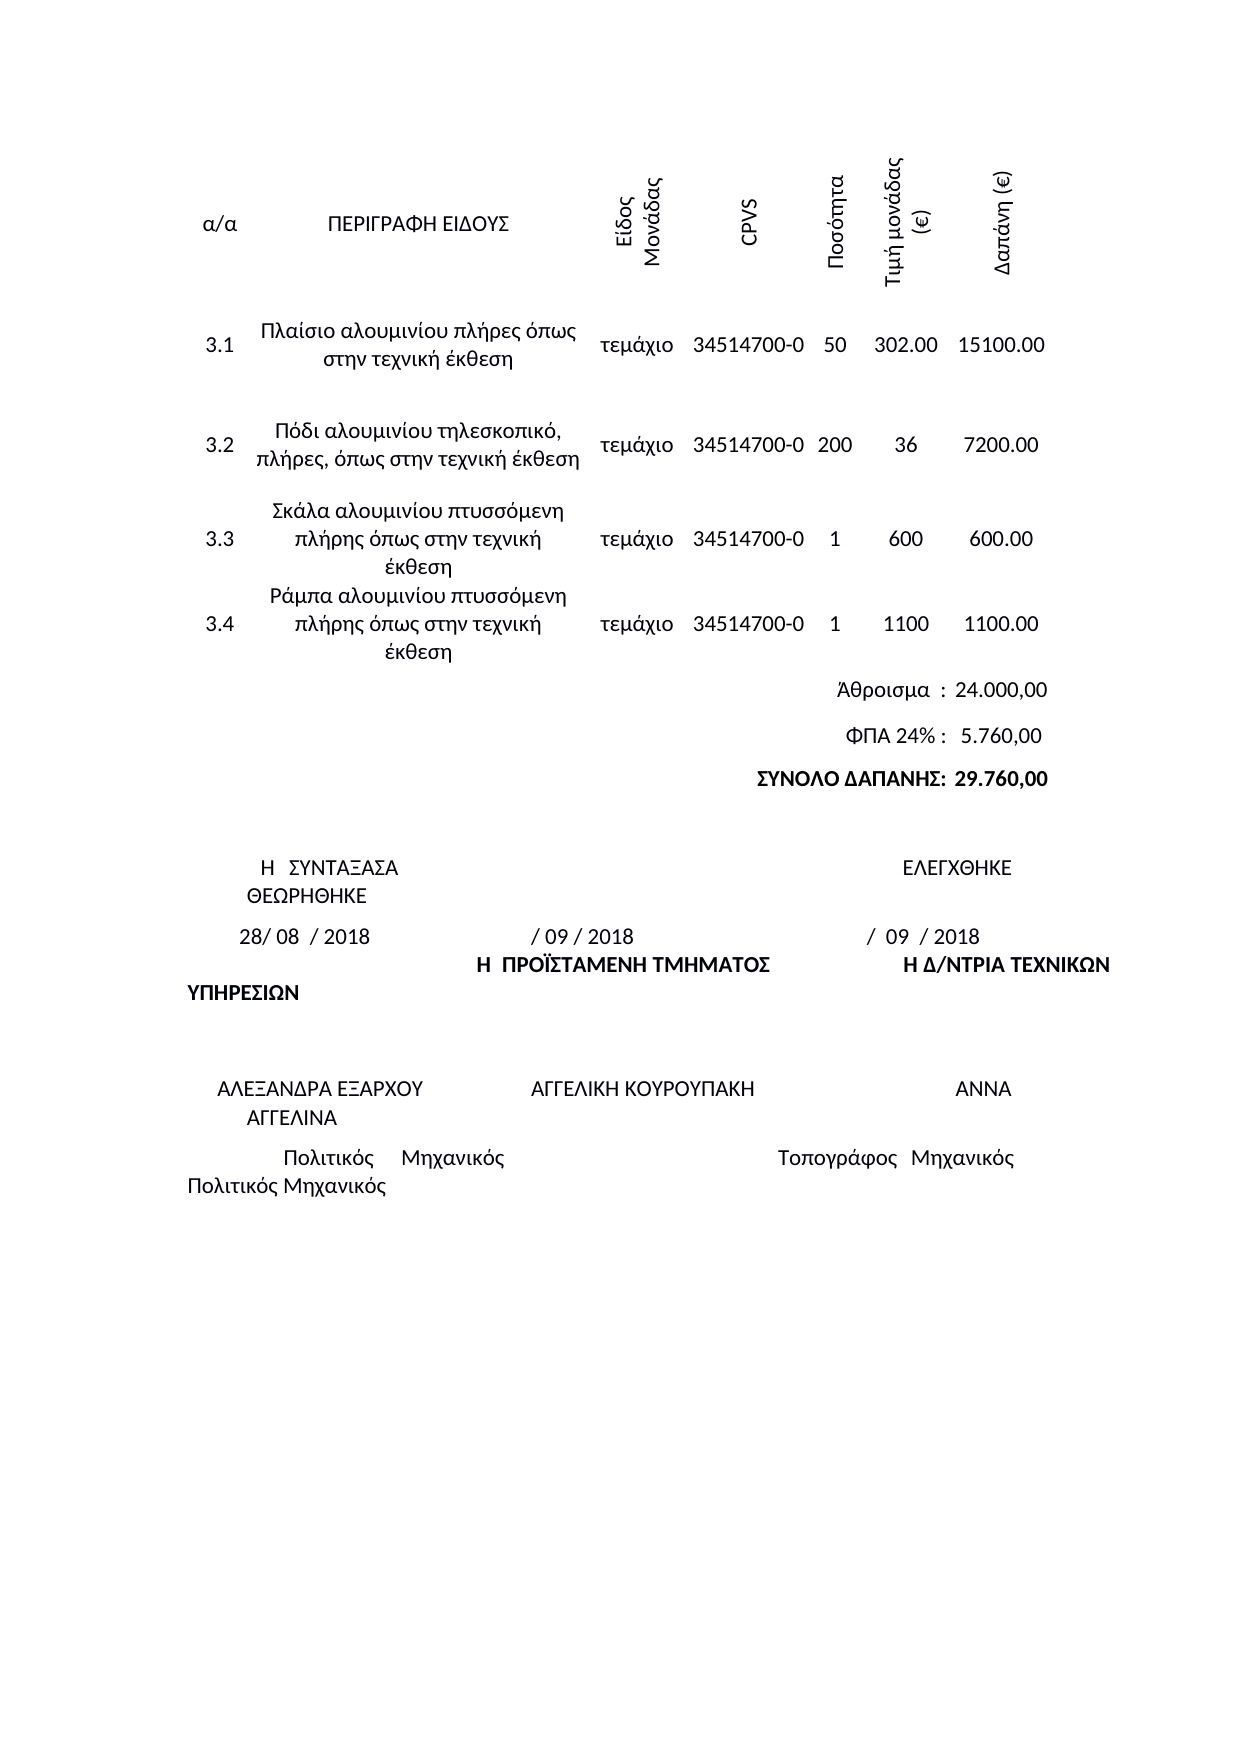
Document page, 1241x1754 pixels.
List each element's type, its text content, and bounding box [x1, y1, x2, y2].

table_cell Ποσότητα [808, 150, 862, 295]
table_cell 50 [808, 295, 862, 393]
table_cell Τιμή μονάδας (€) [862, 150, 949, 295]
table_cell 1100.00 [950, 581, 1053, 665]
table_cell 1 [808, 581, 862, 665]
table_cell 302.00 [862, 295, 949, 393]
text 28/ 08 / 2018 / 09 / 2018 / 09 / 2018 [187, 922, 1015, 950]
table_cell 5.760,00 [950, 714, 1053, 757]
table_cell τεμάχιο [585, 495, 689, 581]
table_cell 7200.00 [950, 393, 1053, 495]
table_cell τεμάχιο [585, 295, 689, 393]
table_cell Σκάλα αλουμινίου πτυσσόμενη πλήρης όπως στην τεχνική έκθεση [252, 495, 585, 581]
table_cell τεμάχιο [585, 393, 689, 495]
text ΑΛΕΞΑΝΔΡΑ ΕΞΑΡΧΟΥ ΑΓΓΕΛΙΚΗ ΚΟΥΡΟΥΠΑΚΗ ΑΝΝΑ ΑΓΓΕΛΙΝΑ [217, 1074, 1015, 1131]
table_cell 600 [862, 495, 949, 581]
table_cell Δαπάνη (€) [950, 150, 1053, 295]
table_cell 15100.00 [950, 295, 1053, 393]
table_cell Είδος Μονάδας [585, 150, 689, 295]
table_cell CPVS [689, 150, 807, 295]
table_cell Πόδι αλουμινίου τηλεσκοπικό, πλήρες, όπως στην τεχνική έκθεση [252, 393, 585, 495]
table_cell ΠΕΡΙΓΡΑΦΗ ΕΙΔΟΥΣ [252, 150, 585, 295]
table_cell ΣΥΝΟΛΟ ΔΑΠΑΝΗΣ: [188, 757, 949, 800]
table_cell α/α [188, 150, 252, 295]
table_cell 600.00 [950, 495, 1053, 581]
table_cell 34514700-0 [689, 495, 807, 581]
table_cell 3.4 [188, 581, 252, 665]
table_cell 3.1 [188, 295, 252, 393]
table_cell 3.3 [188, 495, 252, 581]
table_cell 36 [862, 393, 949, 495]
table_cell 3.2 [188, 393, 252, 495]
table_cell Πλαίσιο αλουμινίου πλήρες όπως στην τεχνική έκθεση [252, 295, 585, 393]
table_cell 29.760,00 [950, 757, 1053, 800]
table_cell 1 [808, 495, 862, 581]
table_cell Άθροισμα : [188, 665, 949, 713]
table_cell τεμάχιο [585, 581, 689, 665]
table_cell 34514700-0 [689, 581, 807, 665]
text Πολιτικός Μηχανικός Τοπογράφος Μηχανικός Πολιτικός Μηχανικός [187, 1143, 1015, 1199]
table_cell 1100 [862, 581, 949, 665]
table_cell Ράμπα αλουμινίου πτυσσόμενη πλήρης όπως στην τεχνική έκθεση [252, 581, 585, 665]
table_cell ΦΠΑ 24% : [188, 714, 949, 757]
table_cell 24.000,00 [950, 665, 1053, 713]
text Η ΣΥΝΤΑΞΑΣΑ ΕΛΕΓΧΘΗΚΕ ΘΕΩΡΗΘΗΚΕ [217, 853, 1015, 909]
table_cell 200 [808, 393, 862, 495]
text Η ΠΡΟΪΣΤΑΜΕΝΗ ΤΜΗΜΑΤΟΣ Η Δ/ΝΤΡΙΑ TEXNIKΩΝ ΥΠΗΡΕΣΙΩΝ [187, 950, 1118, 1006]
table_cell 34514700-0 [689, 295, 807, 393]
table_cell 34514700-0 [689, 393, 807, 495]
